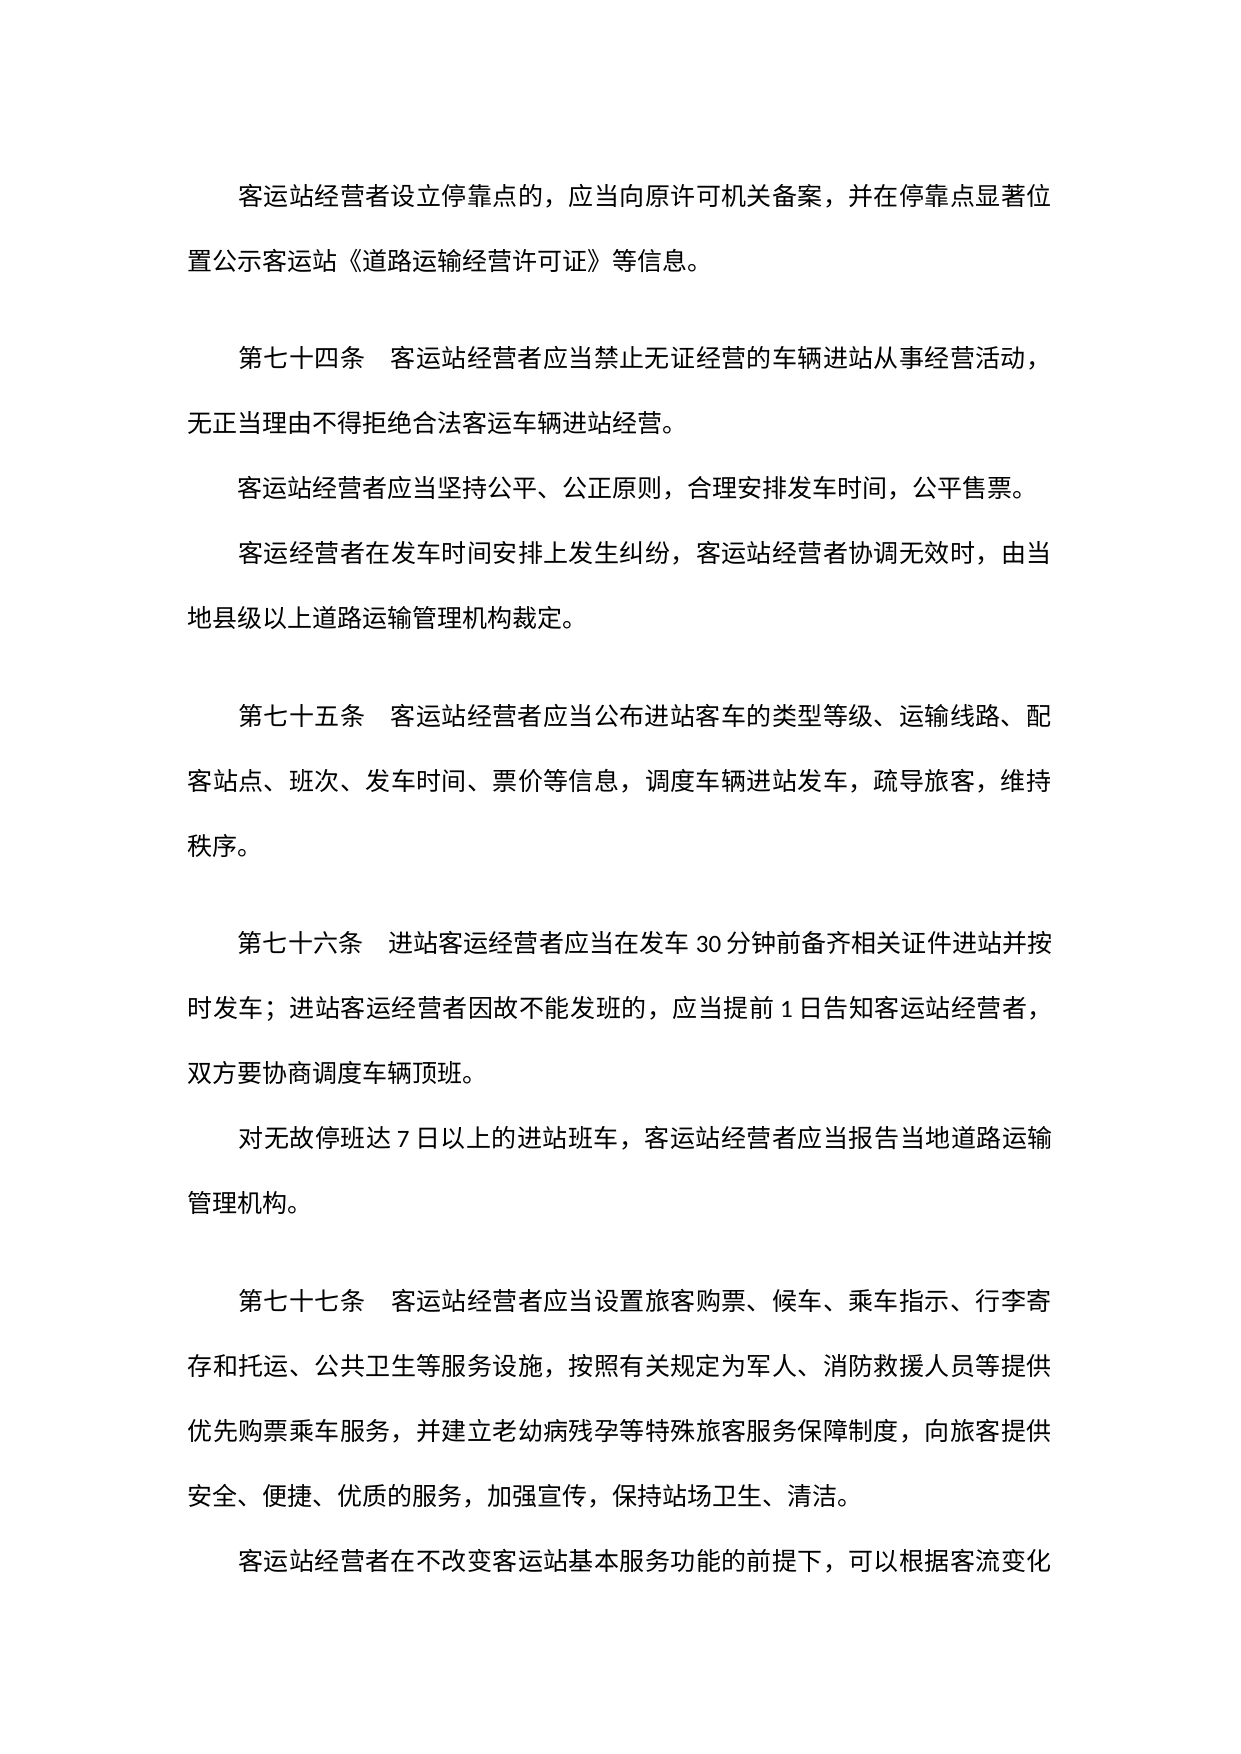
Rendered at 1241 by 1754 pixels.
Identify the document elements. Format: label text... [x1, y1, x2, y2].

text 对无故停班达7日以上的进站班车，客运站经营者应当报告当地道路运输管理机构。 [187, 1104, 1053, 1234]
text 第七十七条 客运站经营者应当设置旅客购票、候车、乘车指示、行李寄存和托运、公共卫生等服务设施，按照有关规定为军人、消防救援人员等提供优先购票乘车服务，并建立老幼病残孕等特殊旅客服务保障制度，向旅客提供安全、便捷、优质的服务，加强宣传，保持站场卫生、清洁。 [187, 1267, 1053, 1527]
text 客运经营者在发车时间安排上发生纠纷，客运站经营者协调无效时，由当地县级以上道路运输管理机构裁定。 [187, 519, 1053, 649]
text 第七十五条 客运站经营者应当公布进站客车的类型等级、运输线路、配客站点、班次、发车时间、票价等信息，调度车辆进站发车，疏导旅客，维持秩序。 [187, 682, 1053, 877]
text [187, 1527, 1053, 1592]
text 客运站经营者应当坚持公平、公正原则，合理安排发车时间，公平售票。 [187, 454, 1053, 519]
text 第七十六条 进站客运经营者应当在发车30分钟前备齐相关证件进站并按时发车；进站客运经营者因故不能发班的，应当提前1日告知客运站经营者，双方要协商调度车辆顶班。 [187, 909, 1053, 1104]
text 客运站经营者设立停靠点的，应当向原许可机关备案，并在停靠点显著位置公示客运站《道路运输经营许可证》等信息。 [187, 162, 1053, 292]
text 第七十四条 客运站经营者应当禁止无证经营的车辆进站从事经营活动，无正当理由不得拒绝合法客运车辆进站经营。 [187, 324, 1053, 454]
